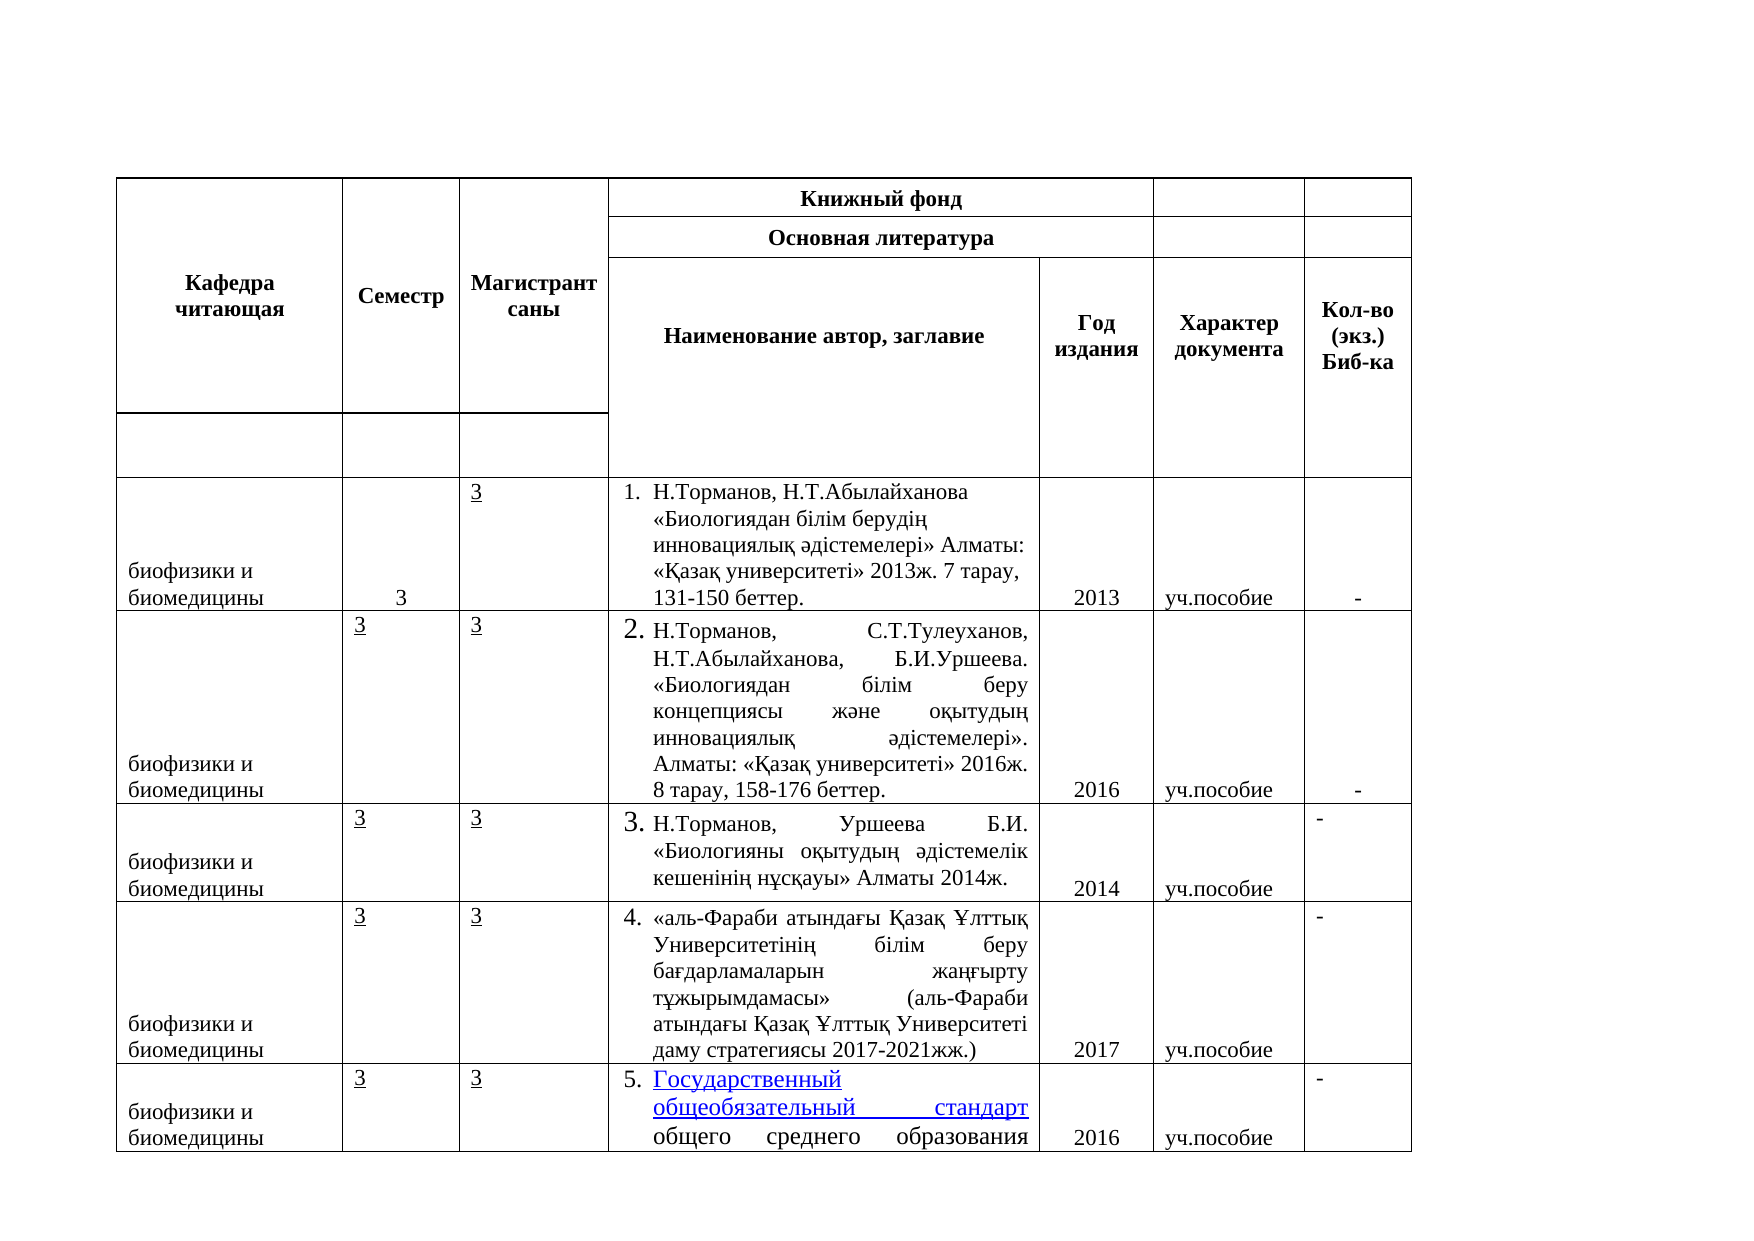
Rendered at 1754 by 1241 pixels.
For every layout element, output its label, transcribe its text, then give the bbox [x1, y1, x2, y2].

table_cell уч.пособие [1154, 1064, 1304, 1151]
table_header Семестр [343, 179, 459, 412]
table_cell уч.пособие [1154, 611, 1304, 803]
table_cell Год издания [1040, 258, 1153, 412]
table_cell 2016 [1040, 1064, 1153, 1151]
table_cell 3 [460, 902, 608, 1063]
table_cell [1154, 412, 1304, 477]
table_cell Н.Торманов, С.Т.Тулеуханов, Н.Т.Абылайханова, Б.И.Уршеева. «Биологиядан білім беру концепциясы және оқытудың инновациялық әдістемелері». Алматы: «Қазақ университеті» 2016ж. 8 тарау, 158-176 беттер. [609, 611, 1039, 803]
table_cell [1305, 217, 1411, 257]
table_cell «аль-Фараби атындағы Қазақ Ұлттық Университетінің білім беру бағдарламаларын жаңғырту тұжырымдамасы» (аль-Фараби атындағы Қазақ Ұлттық Университеті даму стратегиясы 2017-2021жж.) [609, 902, 1039, 1063]
table_cell Н.Торманов, Н.Т.Абылайханова «Биологиядан білім берудің инновациялық әдістемелері» Алматы: «Қазақ университеті» 2013ж. 7 тарау, 131-150 беттер. [609, 478, 1039, 610]
table_cell уч.пособие [1154, 902, 1304, 1063]
table_cell 3 [460, 804, 608, 901]
table_cell уч.пособие [1154, 804, 1304, 901]
table_cell [1305, 412, 1411, 477]
table_cell 3 [460, 478, 608, 610]
table_cell биофизики и биомедицины [117, 478, 342, 610]
table_cell - [1305, 1064, 1411, 1151]
table_cell уч.пособие [1154, 478, 1304, 610]
table_header [1305, 179, 1411, 216]
table_cell Н.Торманов, Уршеева Б.И. «Биологияны оқытудың әдістемелік кешенінің нұсқауы» Алматы 2014ж. [609, 804, 1039, 901]
table_cell 2013 [1040, 478, 1153, 610]
table_cell [609, 412, 1039, 477]
table_cell 2017 [1040, 902, 1153, 1063]
table_cell - [1305, 902, 1411, 1063]
table_cell биофизики и биомедицины [117, 804, 342, 901]
table_cell 3 [343, 804, 459, 901]
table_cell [609, 1064, 1039, 1151]
table_cell 3 [343, 1064, 459, 1151]
table_cell 2014 [1040, 804, 1153, 901]
table_cell 3 [460, 1064, 608, 1151]
table_cell 3 [343, 478, 459, 610]
table_cell 2016 [1040, 611, 1153, 803]
table_cell [343, 414, 459, 477]
table_cell - [1305, 804, 1411, 901]
table_header [1154, 179, 1304, 216]
table_cell [460, 414, 608, 477]
table_cell Основная литература [609, 217, 1153, 257]
table_cell [1154, 217, 1304, 257]
table_cell [117, 414, 342, 477]
table_cell биофизики и биомедицины [117, 611, 342, 803]
table_cell - [1305, 611, 1411, 803]
table_cell Наименование автор, заглавие [609, 258, 1039, 412]
table_header Кафедра читающая [117, 179, 342, 412]
table_cell 3 [343, 902, 459, 1063]
table_cell 3 [343, 611, 459, 803]
table_header Магистрант саны [460, 179, 608, 412]
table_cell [117, 1064, 342, 1151]
table_cell Кол-во (экз.) Биб-ка [1305, 258, 1411, 412]
table_cell Характер документа [1154, 258, 1304, 412]
table_cell биофизики и биомедицины [117, 902, 342, 1063]
table_cell - [1305, 478, 1411, 610]
table_header Книжный фонд [609, 179, 1153, 216]
table_cell [1040, 412, 1153, 477]
table_cell 3 [460, 611, 608, 803]
